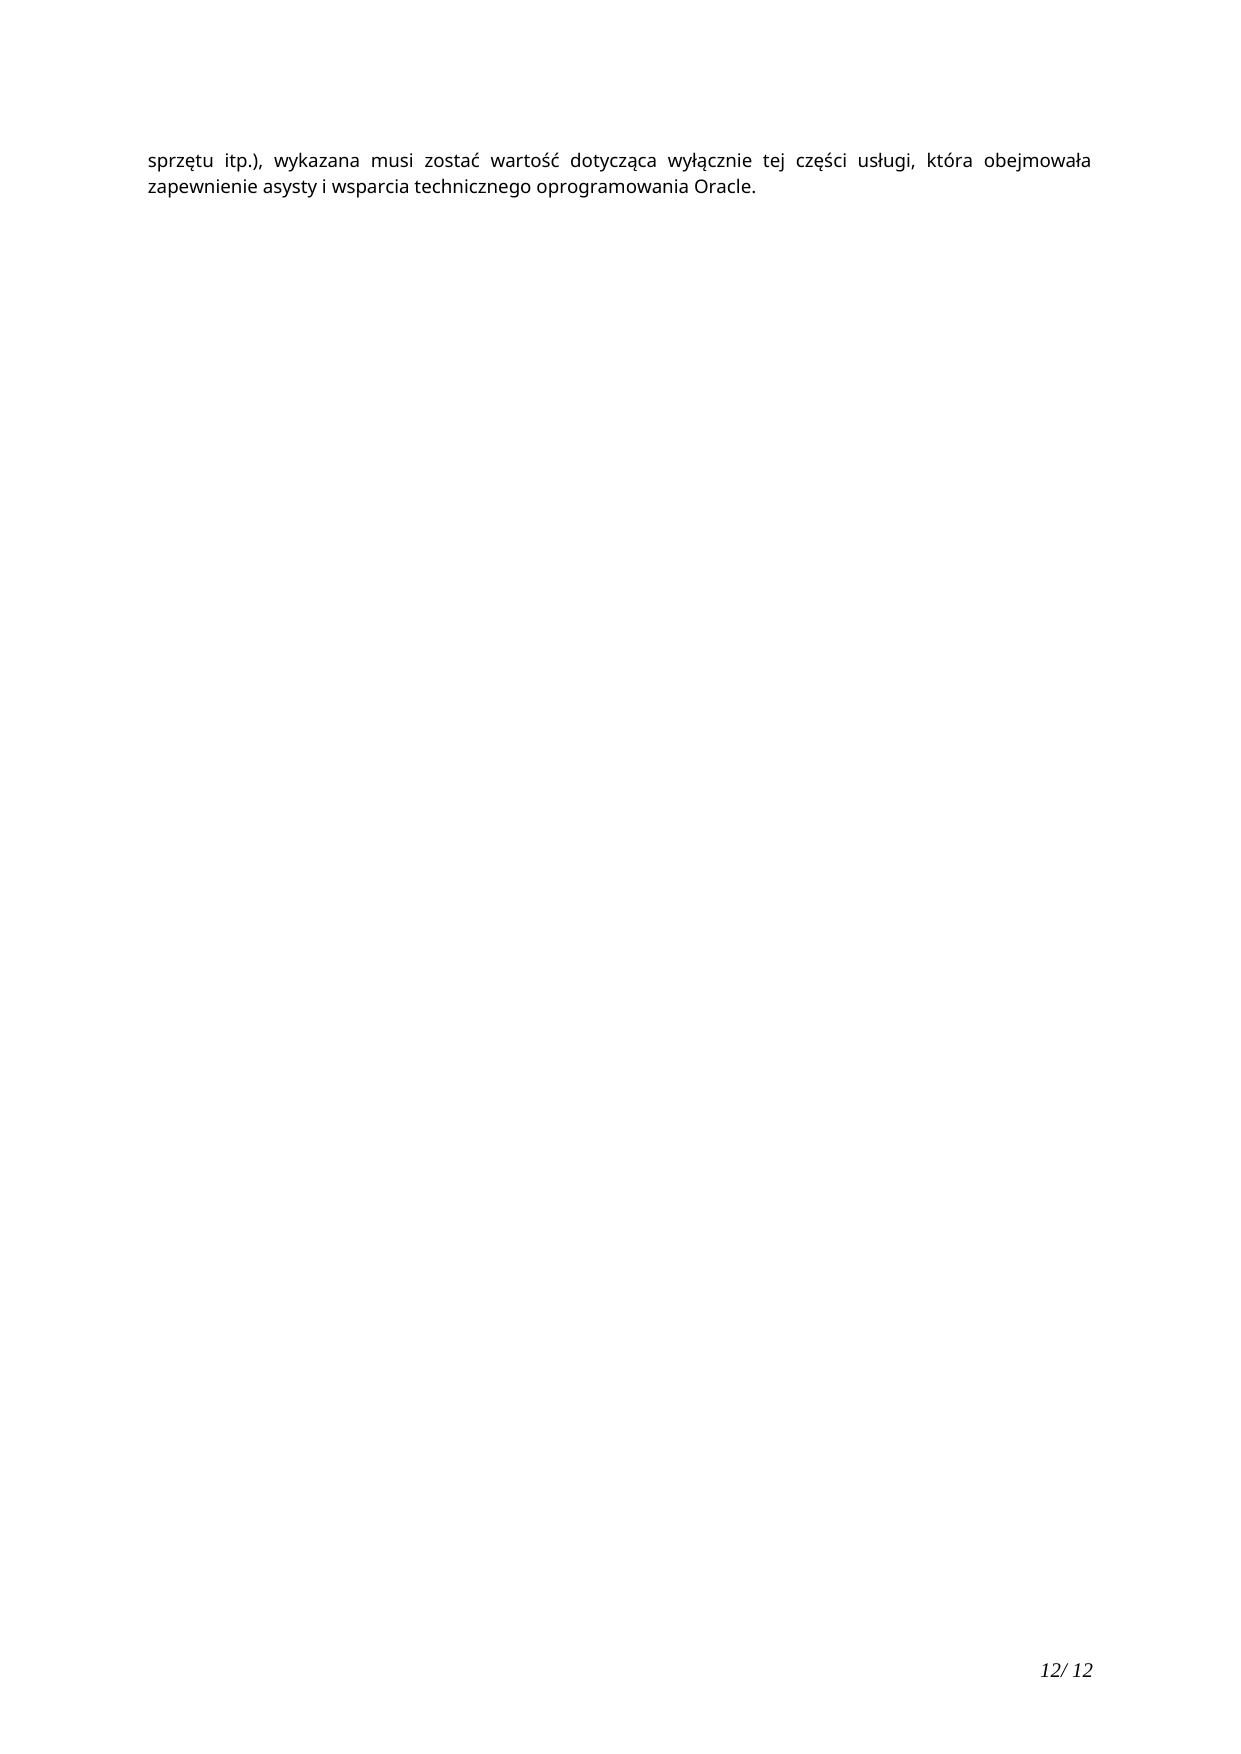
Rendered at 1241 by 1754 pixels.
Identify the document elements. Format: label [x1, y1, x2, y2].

text [148, 148, 1092, 199]
